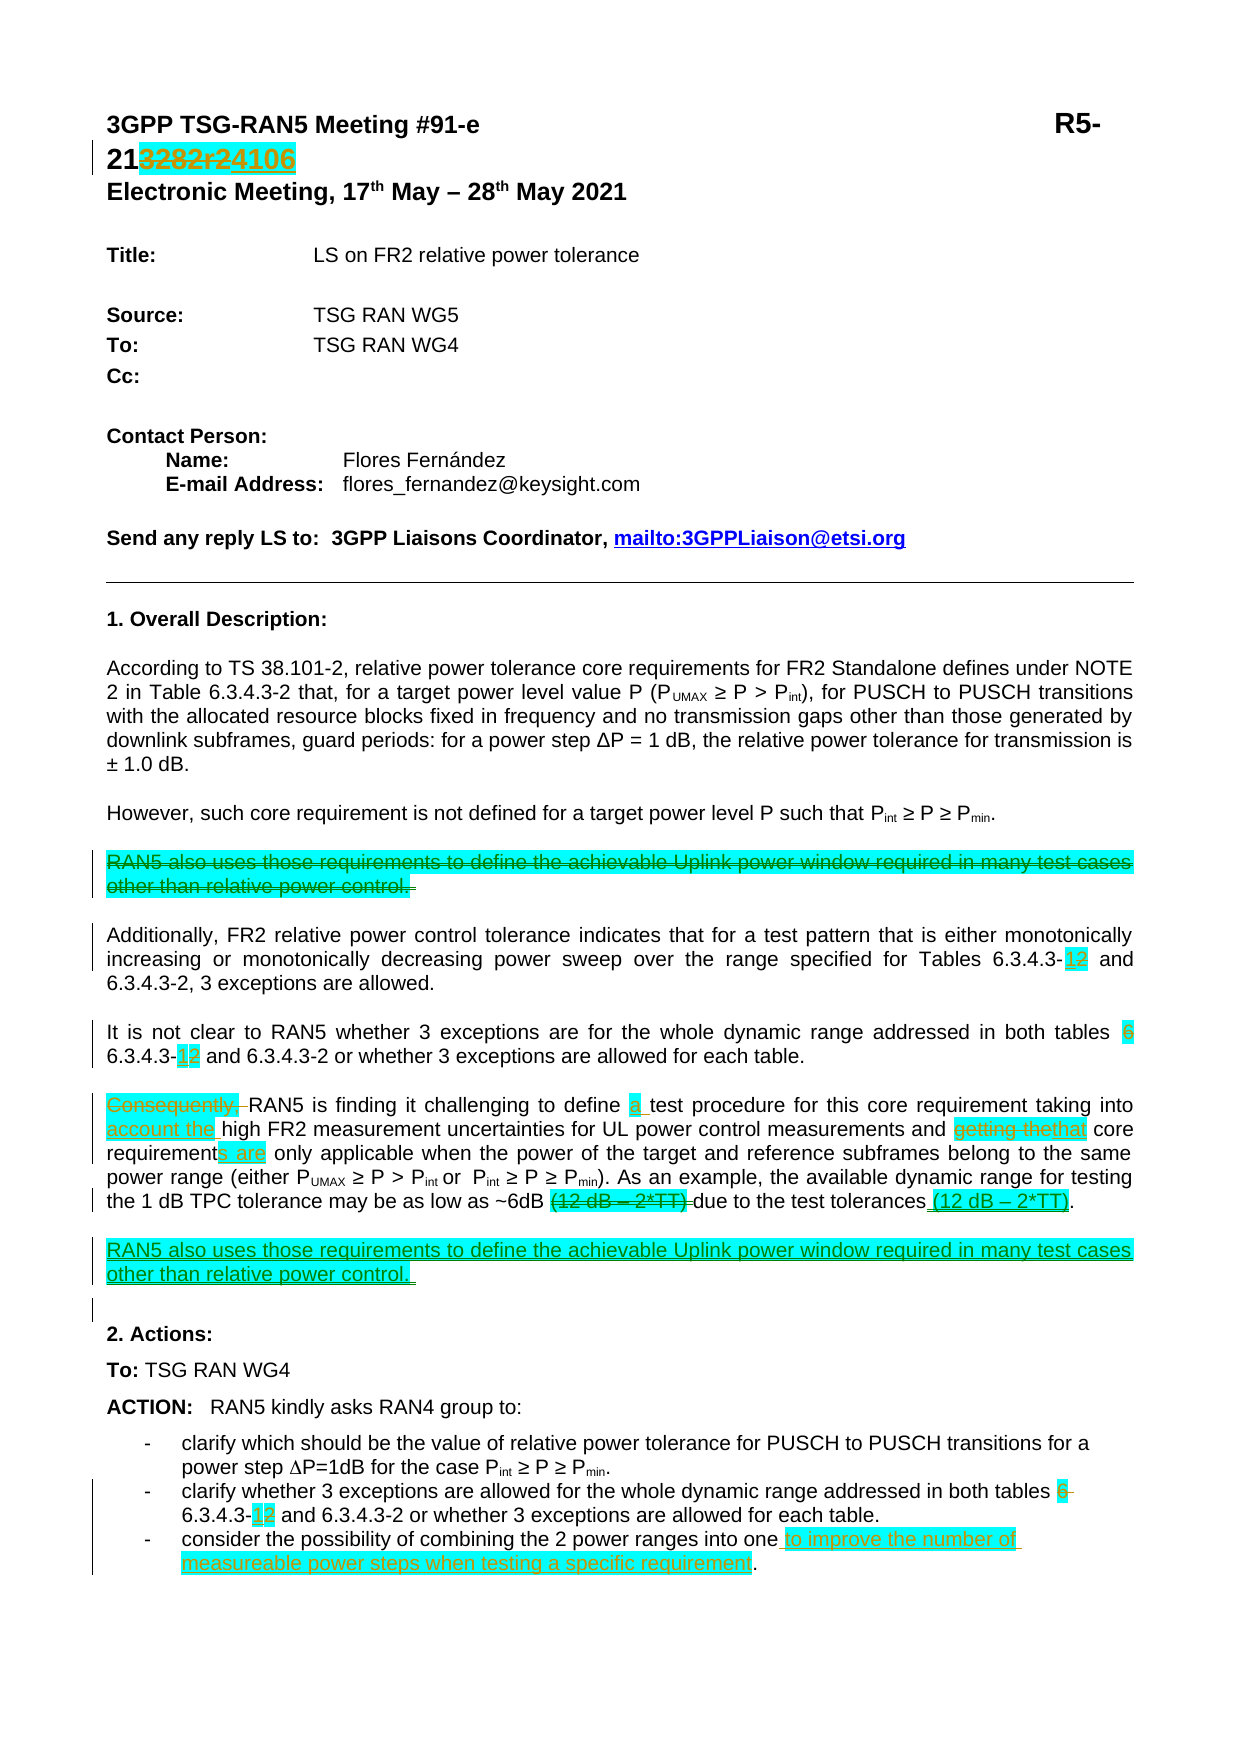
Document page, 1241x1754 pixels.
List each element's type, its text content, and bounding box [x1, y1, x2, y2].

list clarify which should be the value of relative power tolerance for PUSCH to PUSCH transitions for a power step P=1dB for the case Pint ≥ P ≥ Pmin. [144, 1431, 1134, 1479]
text 1. Overall Description: [106, 607, 1134, 631]
list clarify whether 3 exceptions are allowed for the whole dynamic range addressed in both tables 6.3.4.3- and 6.3.4.3-2 or whether 3 exceptions are allowed for each table. [144, 1479, 1134, 1527]
text RAN5 is finding it challenging to define test procedure for this core requirement taking into high FR2 measurement uncertainties for UL power control measurements and core requirement only applicable when the power of the target and reference subframes belong to the same power range (either PUMAX ≥ P > Pint or Pint ≥ P ≥ Pmin). As an example, the available dynamic range for testing the 1 dB TPC tolerance may be as low as ~6dB due to the test tolerances. [106, 1093, 1134, 1212]
subtitle Name: Flores Fernández [165, 448, 1134, 472]
text 2. Actions: [106, 1322, 1134, 1346]
text 3GPP TSG-RAN5 Meeting #91-e R5-21 [106, 106, 1134, 175]
text Title: LS on FR2 relative power tolerance [106, 243, 1134, 267]
text Electronic Meeting, 17th May – 28th May 2021 [106, 177, 1134, 206]
text To: TSG RAN WG4 [106, 333, 1134, 357]
text ACTION: RAN5 kindly asks RAN4 group to: [106, 1395, 1134, 1419]
list consider the possibility of combining the 2 power ranges into one. [144, 1527, 1134, 1575]
text To: TSG RAN WG4 [106, 1358, 1134, 1382]
text It is not clear to RAN5 whether 3 exceptions are for the whole dynamic range addressed in both tables 6.3.4.3- and 6.3.4.3-2 or whether 3 exceptions are allowed for each table. [106, 1020, 1134, 1068]
text According to TS 38.101-2, relative power tolerance core requirements for FR2 Standalone defines under NOTE 2 in Table 6.3.4.3-2 that, for a target power level value P (PUMAX ≥ P > Pint), for PUSCH to PUSCH transitions with the allocated resource blocks fixed in frequency and no transmission gaps other than those generated by downlink subframes, guard periods: for a power step ΔP = 1 dB, the relative power tolerance for transmission is ± 1.0 dB. [106, 656, 1134, 776]
text However, such core requirement is not defined for a target power level P such that Pint ≥ P ≥ Pmin. [106, 801, 1134, 825]
subtitle E-mail Address: flores_fernandez@keysight.com [165, 472, 1134, 496]
text Cc: [106, 363, 1134, 387]
text Send any reply LS to: 3GPP Liaisons Coordinator, mailto:3GPPLiaison@etsi.org [106, 526, 1134, 550]
text Additionally, FR2 relative power control tolerance indicates that for a test pattern that is either monotonically increasing or monotonically decreasing power sweep over the range specified for Tables 6.3.4.3- and 6.3.4.3-2, 3 exceptions are allowed. [106, 923, 1134, 995]
text Contact Person: [106, 424, 1134, 448]
text Source: TSG RAN WG5 [106, 303, 1134, 327]
